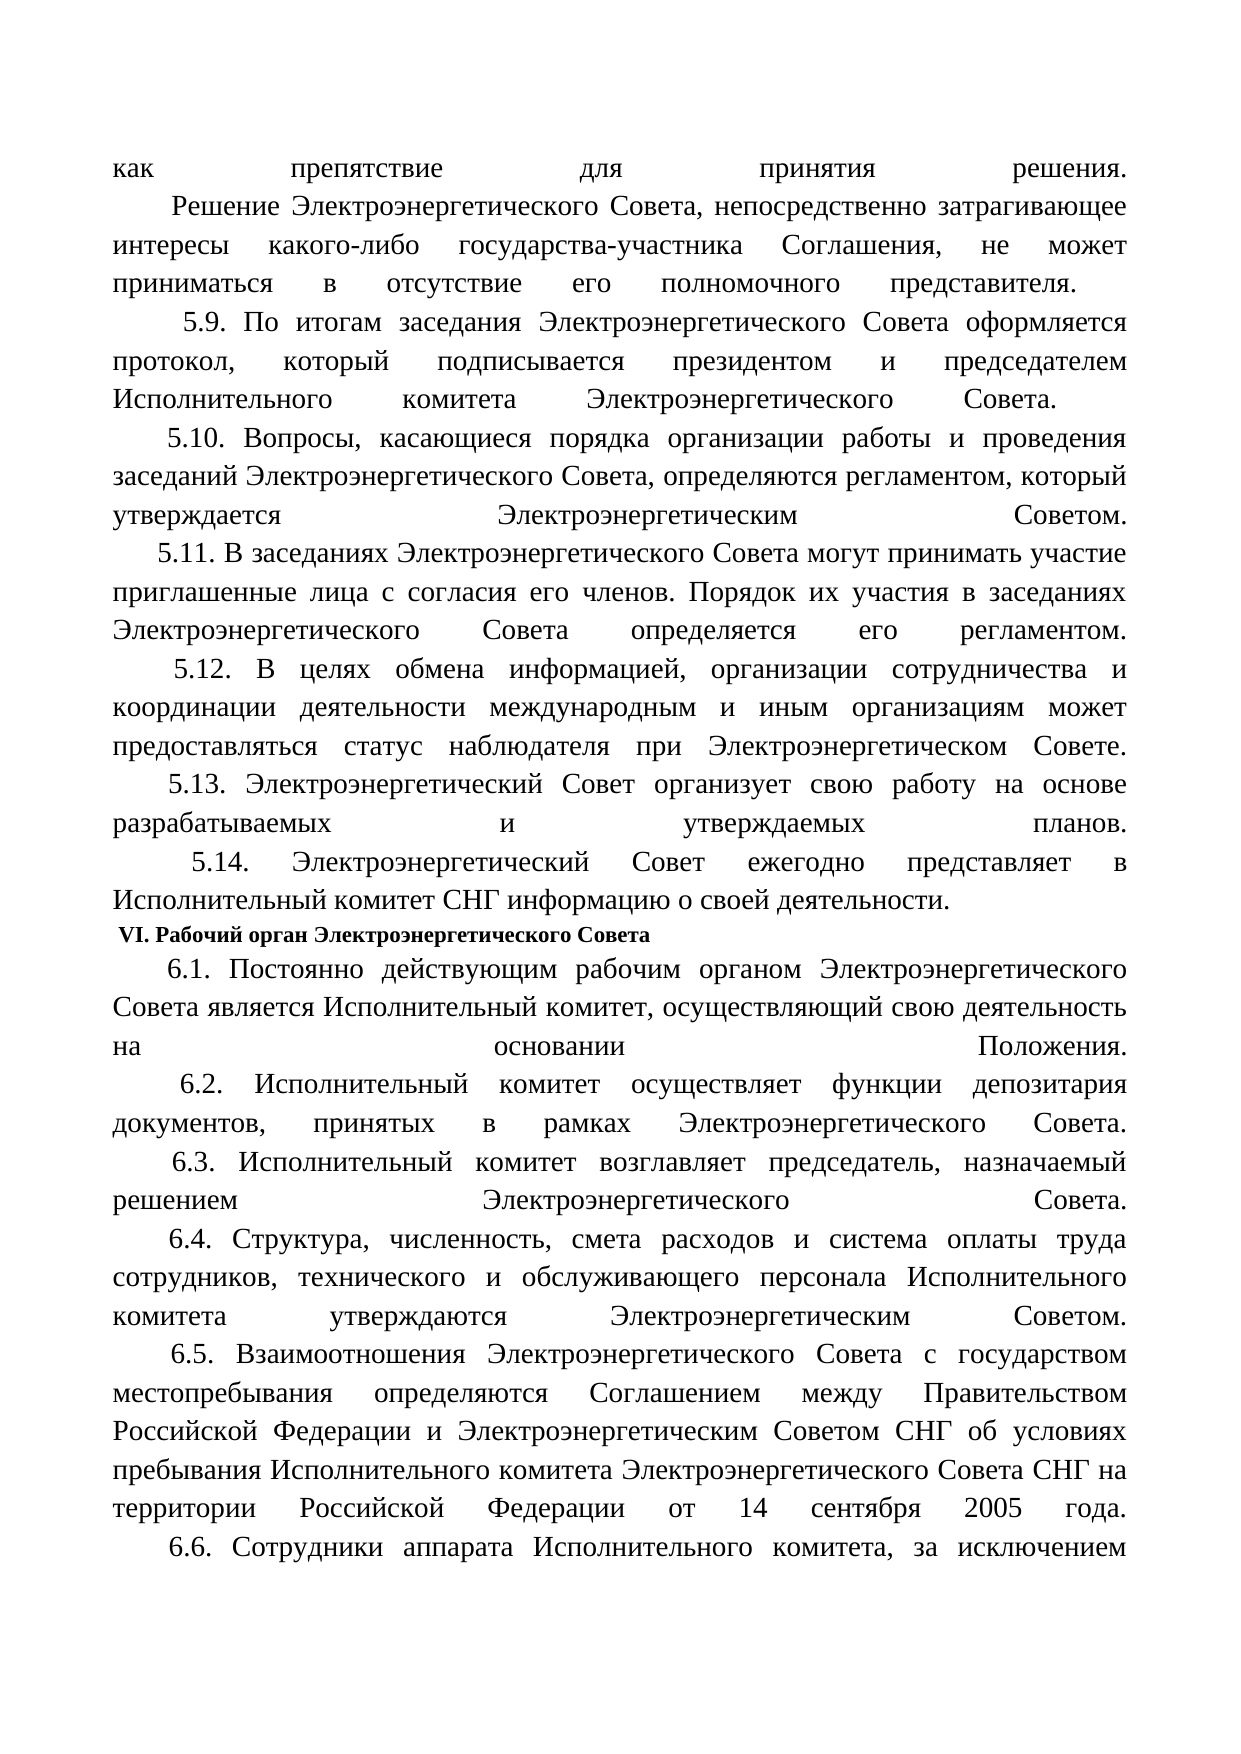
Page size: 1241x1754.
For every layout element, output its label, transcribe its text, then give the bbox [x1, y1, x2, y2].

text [112, 951, 1128, 1563]
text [112, 150, 1128, 916]
text VI. Рабочий орган Электроэнергетического Совета [112, 921, 1128, 947]
